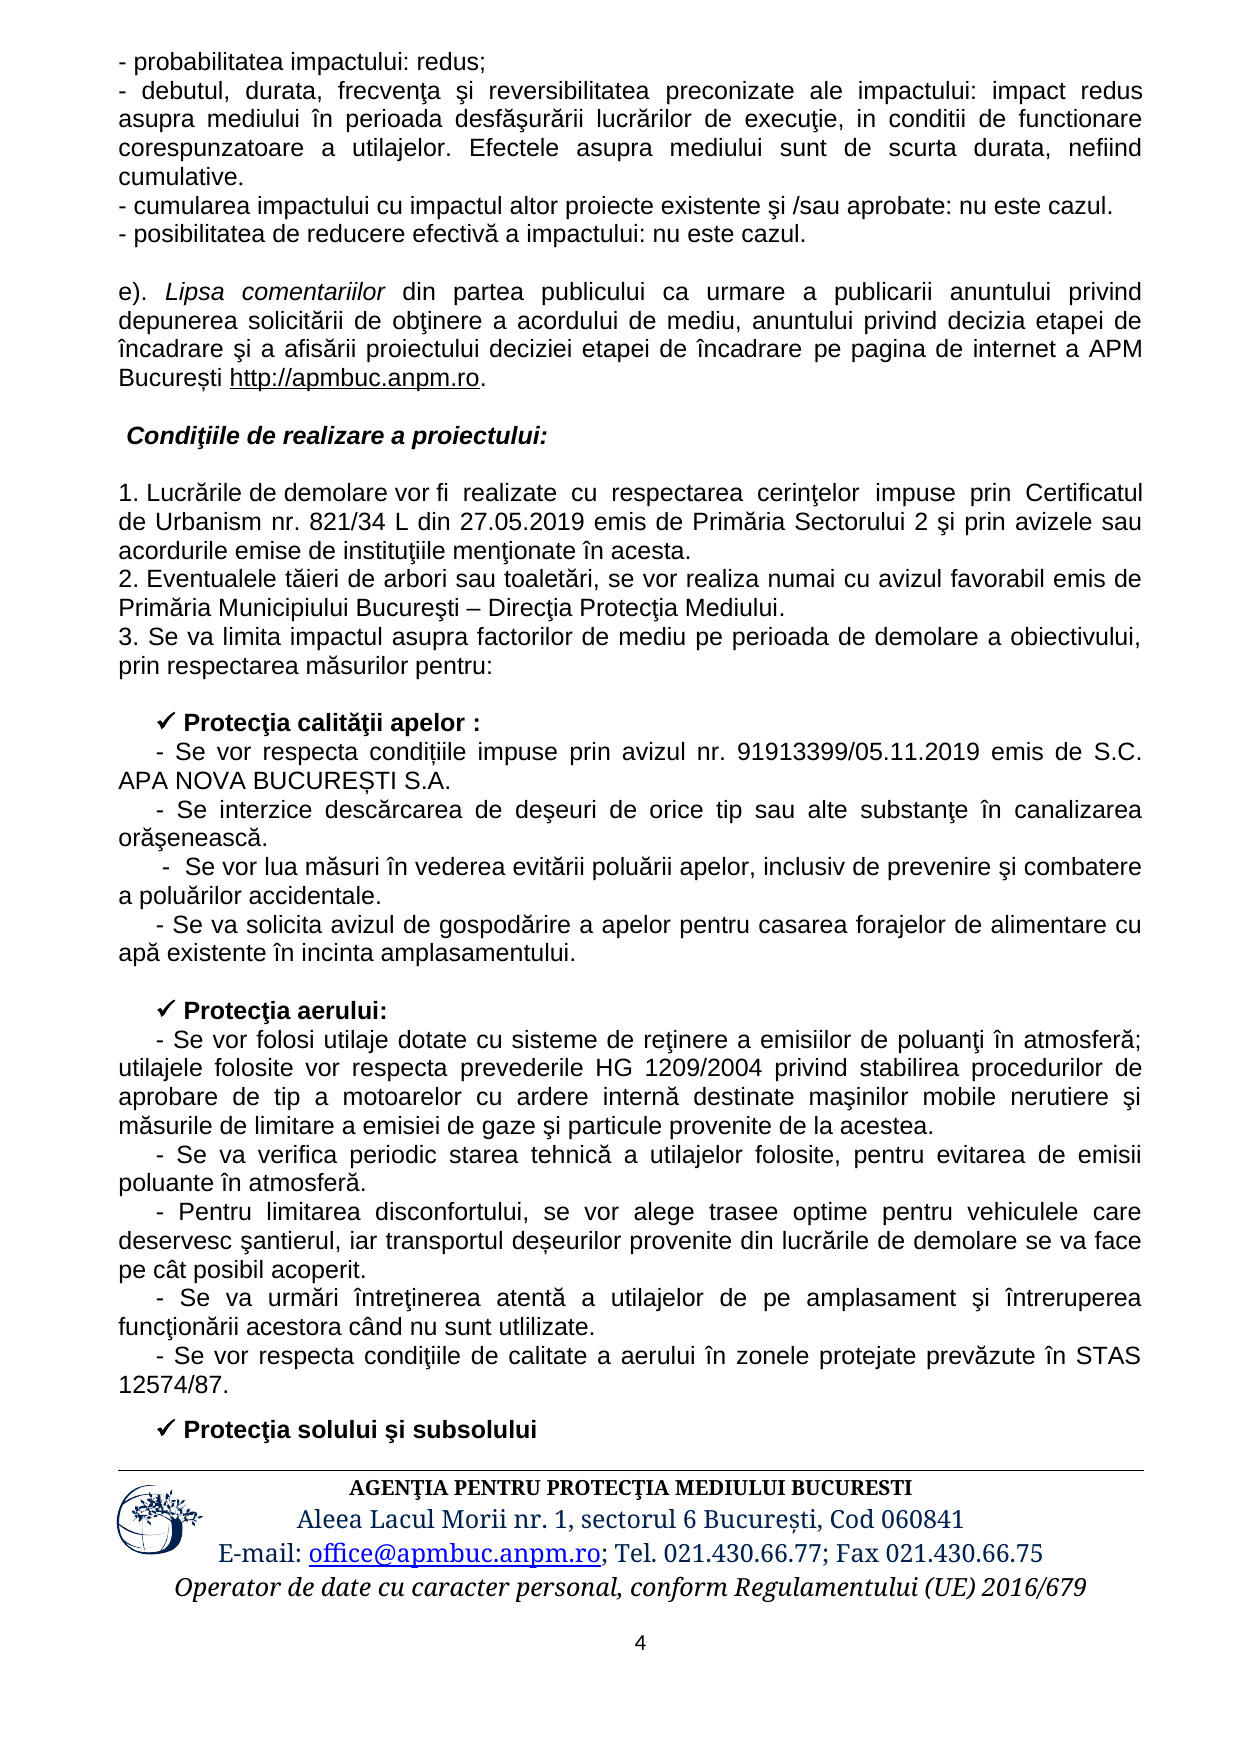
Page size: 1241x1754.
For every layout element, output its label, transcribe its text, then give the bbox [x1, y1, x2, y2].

text - Se vor respecta condiţiile de calitate a aerului în zonele protejate prevăzute în STAS 12574/87. [118, 1341, 1144, 1398]
text - Se interzice descărcarea de deşeuri de orice tip sau alte substanţe în canalizarea orăşenească. [118, 794, 1144, 852]
text - cumularea impactului cu impactul altor proiecte existente şi /sau aprobate: nu este cazul. [118, 191, 1144, 219]
list 3. Se va limita impactul asupra factorilor de mediu pe perioada de demolare a obiectivului, prin respectarea măsurilor pentru: [118, 622, 1144, 679]
text e). Lipsa comentariilor din partea publicului ca urmare a publicarii anuntului privind depunerea solicitării de obţinere a acordului de mediu, anuntului privind decizia etapei de încadrare şi a afisării proiectului deciziei etapei de încadrare pe pagina de internet a APM București http://apmbuc.anpm.ro. [118, 277, 1144, 392]
text Protecţia aerului: [118, 996, 1144, 1025]
text - Se va solicita avizul de gospodărire a apelor pentru casarea forajelor de alimentare cu apă existente în incinta amplasamentului. [118, 909, 1144, 967]
text - Se va verifica periodic starea tehnică a utilajelor folosite, pentru evitarea de emisii poluante în atmosferă. [118, 1140, 1144, 1197]
text - Se va urmări întreţinerea atentă a utilajelor de pe amplasament şi întreruperea funcţionării acestora când nu sunt utlilizate. [118, 1283, 1144, 1341]
text Condiţiile de realizare a proiectului: [126, 421, 1144, 449]
text - Pentru limitarea disconfortului, se vor alege trasee optime pentru vehiculele care deservesc şantierul, iar transportul deșeurilor provenite din lucrările de demolare se va face pe cât posibil acoperit. [118, 1197, 1144, 1283]
text - posibilitatea de reducere efectivă a impactului: nu este cazul. [118, 219, 1144, 248]
list Lucrările de demolare vor fi realizate cu respectarea cerinţelor impuse prin Certificatul de Urbanism nr. 821/34 L din 27.05.2019 emis de Primăria Sectorului 2 şi prin avizele sau acordurile emise de instituţiile menţionate în acesta. [118, 478, 1144, 564]
list Eventualele tăieri de arbori sau toaletări, se vor realiza numai cu avizul favorabil emis de Primăria Municipiului Bucureşti – Direcţia Protecţia Mediului. [118, 564, 1144, 622]
list Protecţia calităţii apelor : [118, 708, 1144, 737]
text - Se vor lua măsuri în vederea evitării poluării apelor, inclusiv de prevenire şi combatere a poluărilor accidentale. [118, 852, 1144, 909]
text - probabilitatea impactului: redus; [118, 47, 1144, 76]
text Protecţia solului şi subsolului [118, 1415, 1144, 1444]
text - debutul, durata, frecvenţa şi reversibilitatea preconizate ale impactului: impact redus asupra mediului în perioada desfăşurării lucrărilor de execuţie, in conditii de functionare corespunzatoare a utilajelor. Efectele asupra mediului sunt de scurta durata, nefiind cumulative. [118, 76, 1144, 191]
text - Se vor folosi utilaje dotate cu sisteme de reţinere a emisiilor de poluanţi în atmosferă; utilajele folosite vor respecta prevederile HG 1209/2004 privind stabilirea procedurilor de aprobare de tip a motoarelor cu ardere internă destinate maşinilor mobile nerutiere şi măsurile de limitare a emisiei de gaze şi particule provenite de la acestea. [118, 1025, 1144, 1140]
text - Se vor respecta condițiile impuse prin avizul nr. 91913399/05.11.2019 emis de S.C. APA NOVA BUCUREȘTI S.A. [118, 737, 1144, 794]
